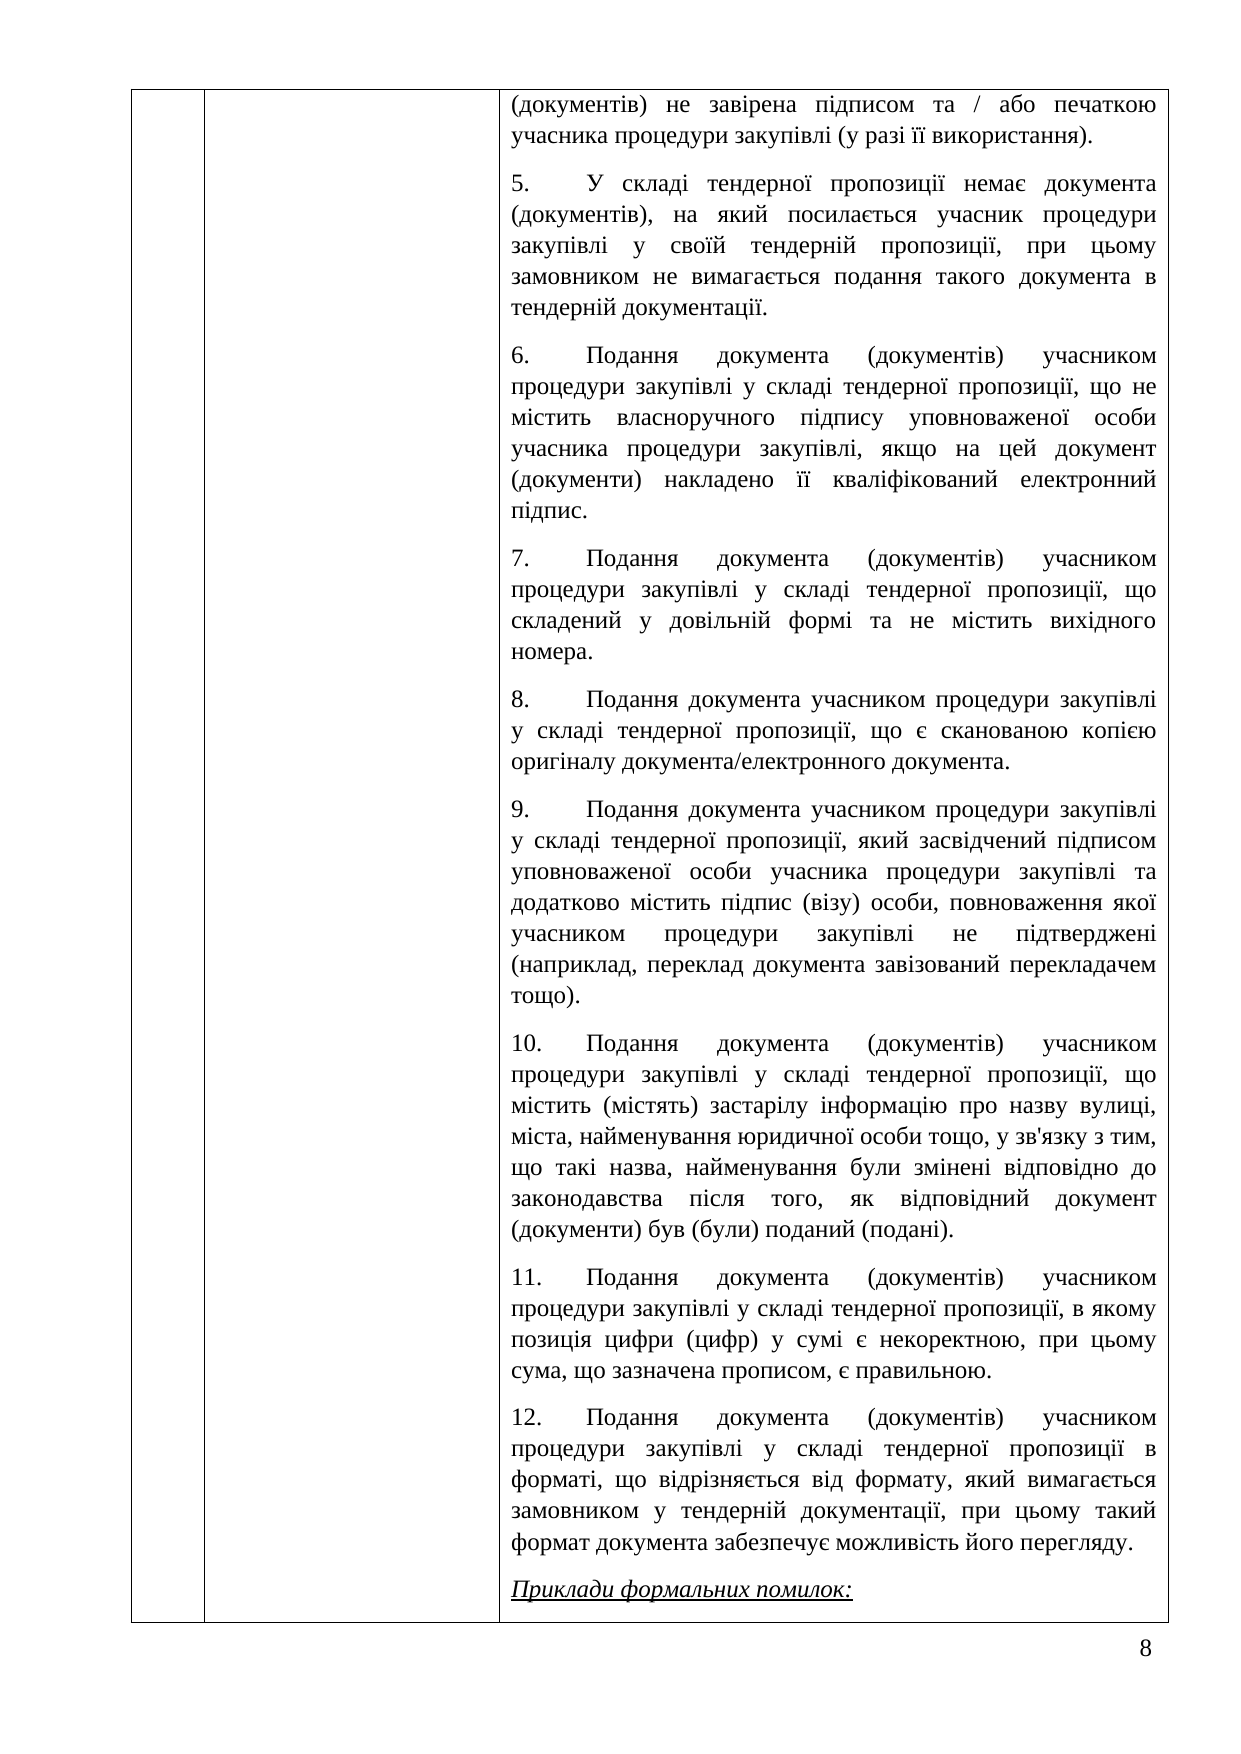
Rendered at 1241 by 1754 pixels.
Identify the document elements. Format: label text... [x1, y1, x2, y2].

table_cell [500, 90, 1168, 1622]
table_cell 1 [132, 90, 204, 1622]
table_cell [205, 90, 499, 1622]
